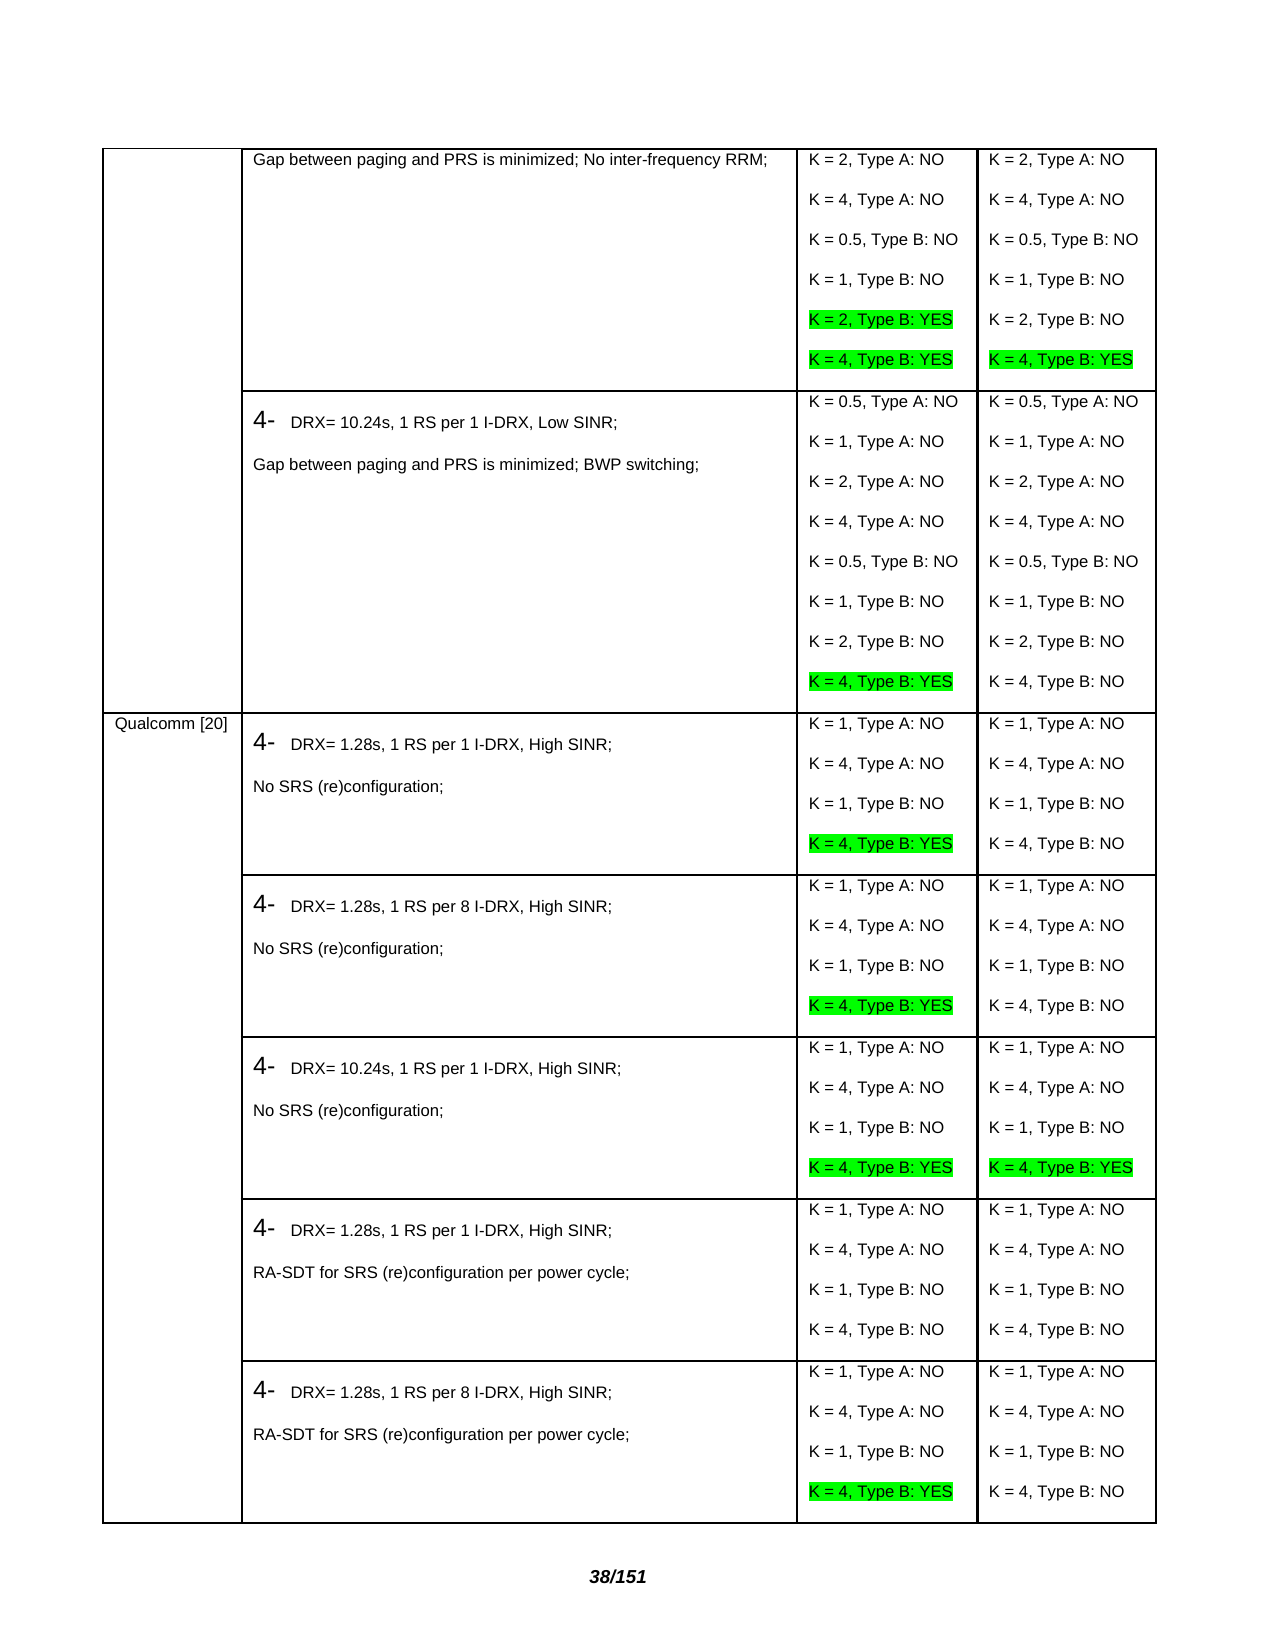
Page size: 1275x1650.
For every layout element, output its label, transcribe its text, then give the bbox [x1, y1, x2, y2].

table_cell DRX= 1.28s, 1 RS per 8 I-DRX, High SINR; No SRS (re)configuration; [243, 876, 796, 1036]
table_cell K = 1, Type A: NO K = 4, Type A: NO K = 1, Type B: NO K = 4, Type B: NO [979, 714, 1155, 874]
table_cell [979, 1362, 1155, 1522]
table_cell K = 1, Type A: NO K = 4, Type A: NO K = 1, Type B: NO K = 4, Type B: YES [798, 1038, 976, 1198]
table_cell K = 1, Type A: NO K = 4, Type A: NO K = 1, Type B: NO K = 4, Type B: YES [798, 876, 976, 1036]
table_cell K = 1, Type A: NO K = 4, Type A: NO K = 1, Type B: NO K = 4, Type B: NO [798, 1200, 976, 1360]
table_cell DRX= 10.24s, 1 RS per 1 I-DRX, Low SINR; Gap between paging and PRS is minimized; BWP switching; [243, 392, 796, 712]
table_cell K = 1, Type A: NO K = 4, Type A: NO K = 1, Type B: NO K = 4, Type B: NO [979, 876, 1155, 1036]
table_cell DRX= 1.28s, 1 RS per 1 I-DRX, High SINR; RA-SDT for SRS (re)configuration per power cycle; [243, 1200, 796, 1360]
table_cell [798, 1362, 976, 1522]
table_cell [243, 150, 796, 390]
table_cell K = 1, Type A: NO K = 4, Type A: NO K = 1, Type B: NO K = 4, Type B: YES [979, 1038, 1155, 1198]
table_cell K = 1, Type A: NO K = 4, Type A: NO K = 1, Type B: NO K = 4, Type B: YES [798, 714, 976, 874]
table_cell K = 0.5, Type A: NO K = 1, Type A: NO K = 2, Type A: NO K = 4, Type A: NO K = 0.5, Type B: NO K = 1, Type B: NO K = 2, Type B: NO K = 4, Type B: YES [798, 392, 976, 712]
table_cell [798, 150, 976, 390]
table_cell DRX= 1.28s, 1 RS per 1 I-DRX, High SINR; No SRS (re)configuration; [243, 714, 796, 874]
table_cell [979, 150, 1155, 390]
table_cell DRX= 10.24s, 1 RS per 1 I-DRX, High SINR; No SRS (re)configuration; [243, 1038, 796, 1198]
table_cell Qualcomm [20] [104, 714, 241, 1522]
table_cell K = 1, Type A: NO K = 4, Type A: NO K = 1, Type B: NO K = 4, Type B: NO [979, 1200, 1155, 1360]
table_cell K = 0.5, Type A: NO K = 1, Type A: NO K = 2, Type A: NO K = 4, Type A: NO K = 0.5, Type B: NO K = 1, Type B: NO K = 2, Type B: NO K = 4, Type B: NO [979, 392, 1155, 712]
table_cell DRX= 1.28s, 1 RS per 8 I-DRX, High SINR; RA-SDT for SRS (re)configuration per power cycle; [243, 1362, 796, 1522]
